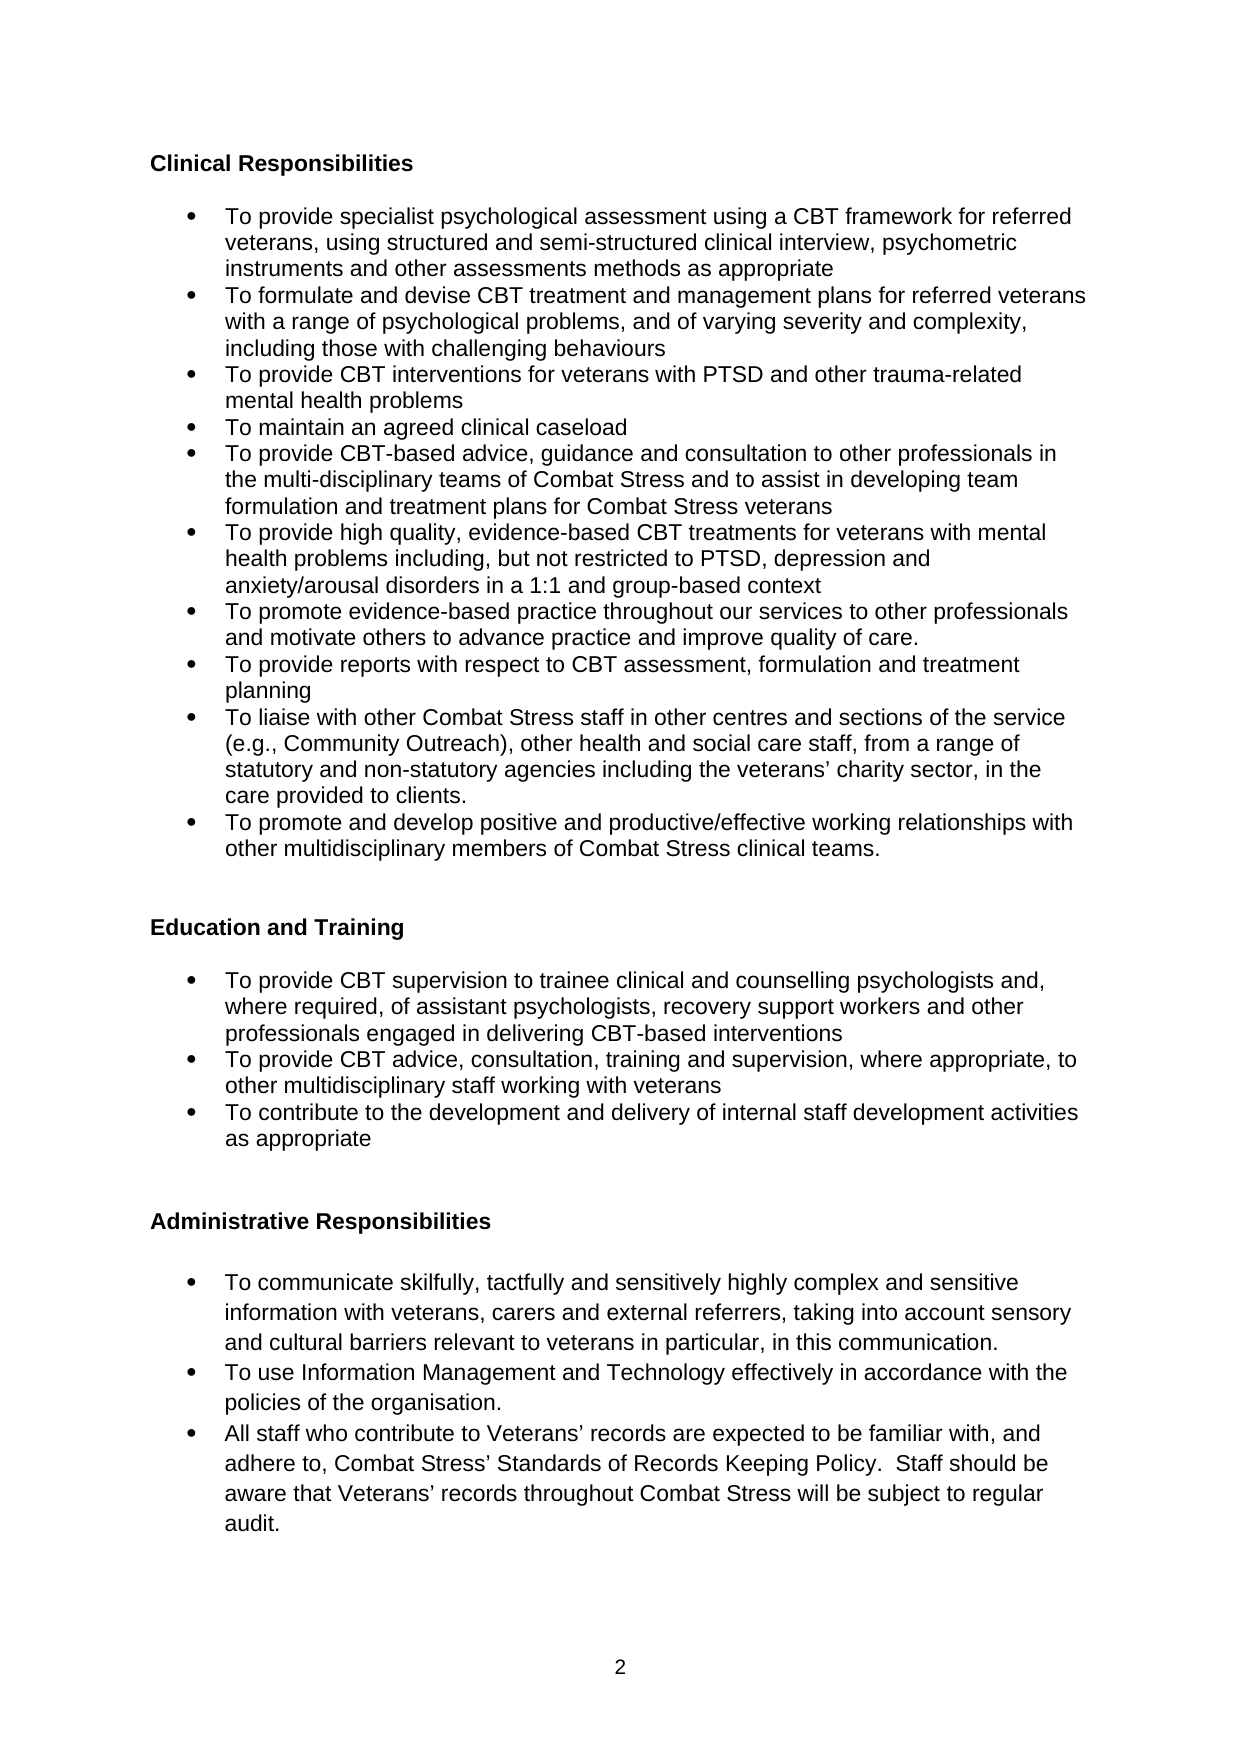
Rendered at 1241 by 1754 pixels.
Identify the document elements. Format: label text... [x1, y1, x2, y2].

list To use Information Management and Technology effectively in accordance with the policies of the organisation. [187, 1359, 1090, 1416]
list To promote evidence-based practice throughout our services to other professionals and motivate others to advance practice and improve quality of care. [187, 598, 1090, 651]
list To liaise with other Combat Stress staff in other centres and sections of the service (e.g., Community Outreach), other health and social care staff, from a range of statutory and non-statutory agencies including the veterans’ charity sector, in the care provided to clients. [187, 703, 1090, 809]
list To provide reports with respect to CBT assessment, formulation and treatment planning [187, 651, 1090, 703]
list Clinical Responsibilities [150, 150, 1090, 176]
subtitle Administrative Responsibilities [150, 1208, 1090, 1234]
list Education and Training [150, 914, 1090, 941]
list To provide specialist psychological assessment using a CBT framework for referred veterans, using structured and semi-structured clinical interview, psychometric instruments and other assessments methods as appropriate [187, 203, 1090, 282]
list To communicate skilfully, tactfully and sensitively highly complex and sensitive information with veterans, carers and external referrers, taking into account sensory and cultural barriers relevant to veterans in particular, in this communication. [187, 1268, 1090, 1355]
list To provide CBT interventions for veterans with PTSD and other trauma-related mental health problems [187, 361, 1090, 413]
list To formulate and devise CBT treatment and management plans for referred veterans with a range of psychological problems, and of varying severity and complexity, including those with challenging behaviours [187, 282, 1090, 361]
list To promote and develop positive and productive/effective working relationships with other multidisciplinary members of Combat Stress clinical teams. [187, 809, 1090, 862]
list To provide high quality, evidence-based CBT treatments for veterans with mental health problems including, but not restricted to PTSD, depression and anxiety/arousal disorders in a 1:1 and group-based context [187, 519, 1090, 598]
list To contribute to the development and delivery of internal staff development activities as appropriate [187, 1099, 1090, 1151]
list To provide CBT supervision to trainee clinical and counselling psychologists and, where required, of assistant psychologists, recovery support workers and other professionals engaged in delivering CBT-based interventions [187, 967, 1090, 1046]
list To provide CBT advice, consultation, training and supervision, where appropriate, to other multidisciplinary staff working with veterans [187, 1046, 1090, 1099]
list All staff who contribute to Veterans’ records are expected to be familiar with, and adhere to, Combat Stress’ Standards of Records Keeping Policy. Staff should be aware that Veterans’ records throughout Combat Stress will be subject to regular audit. [187, 1419, 1090, 1536]
list To provide CBT-based advice, guidance and consultation to other professionals in the multi-disciplinary teams of Combat Stress and to assist in developing team formulation and treatment plans for Combat Stress veterans [187, 440, 1090, 519]
list To maintain an agreed clinical caseload [187, 413, 1090, 440]
